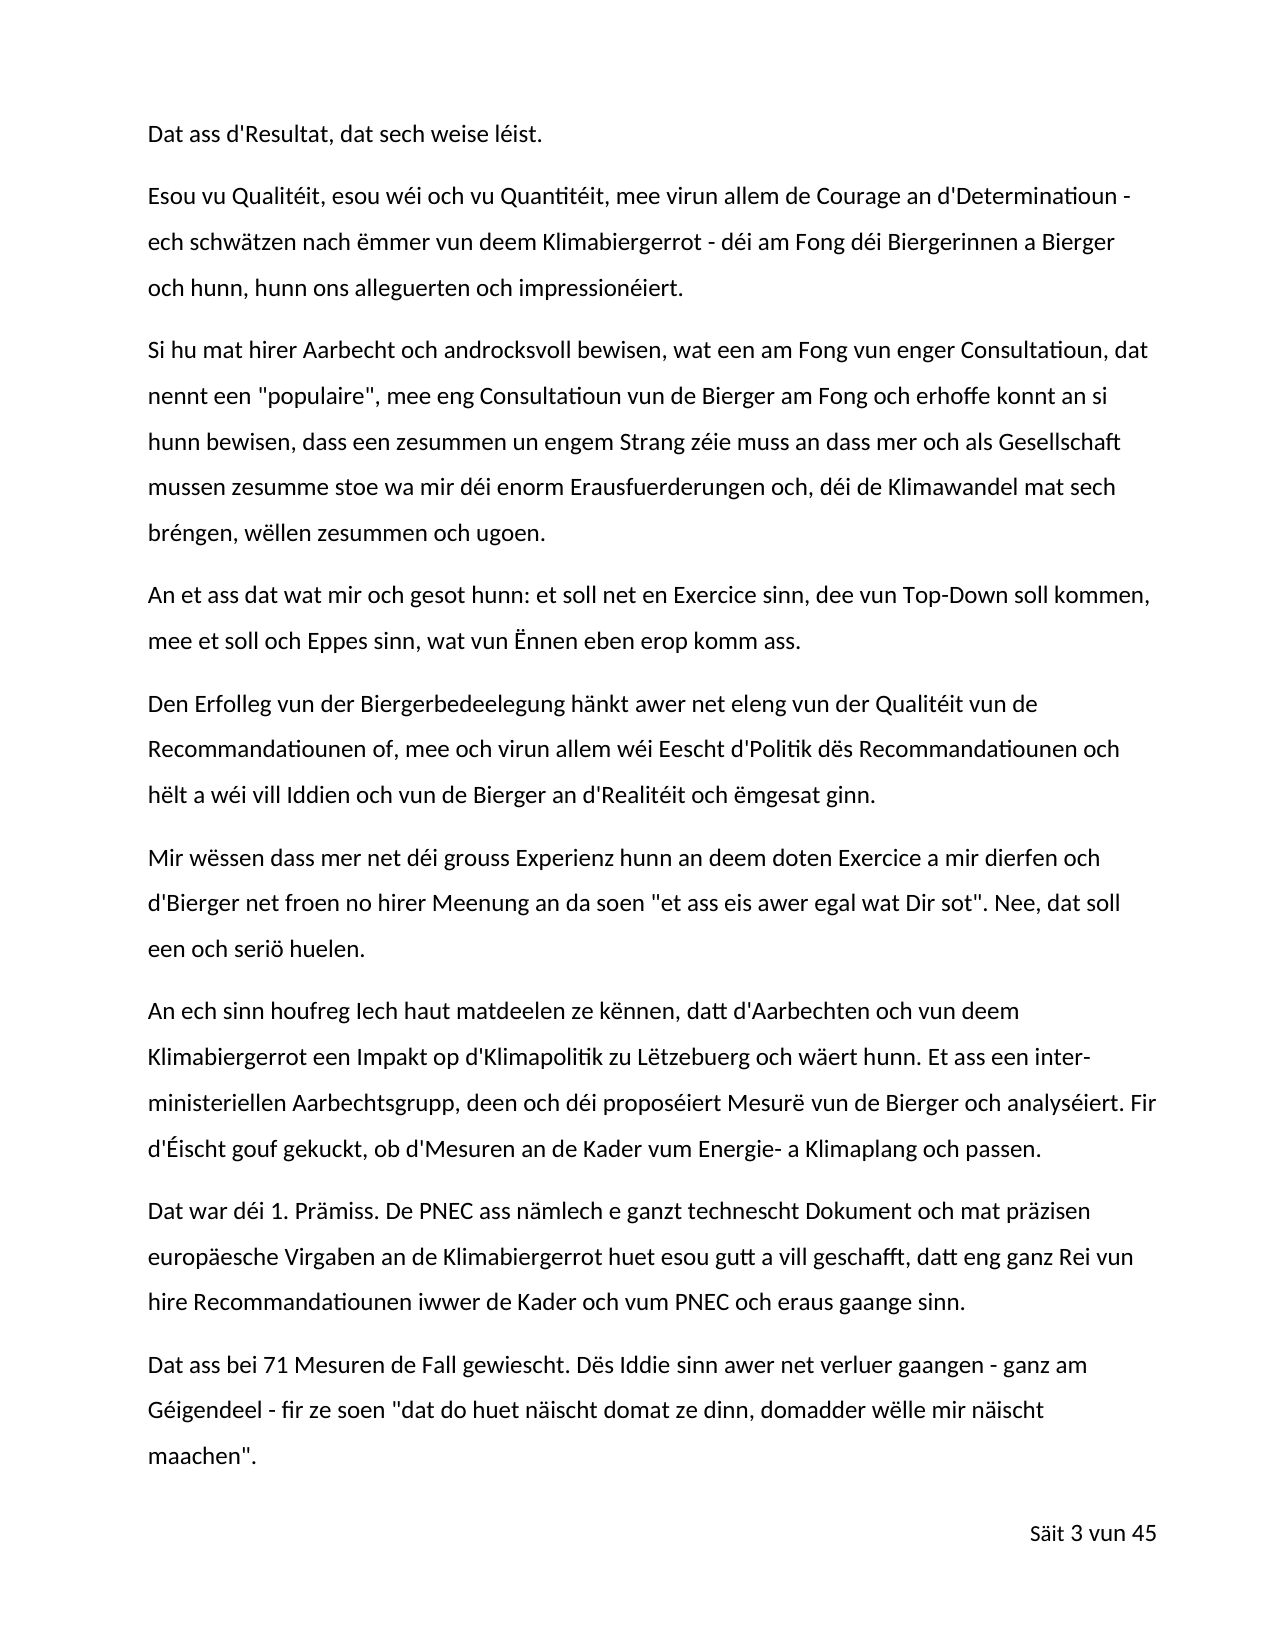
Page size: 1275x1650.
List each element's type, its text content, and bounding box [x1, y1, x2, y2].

text Dat ass d'Resultat, dat sech weise léist. [148, 118, 1157, 149]
text An et ass dat wat mir och gesot hunn: et soll net en Exercice sinn, dee vun Top-Down soll kommen, mee et soll och Eppes sinn, wat vun Ënnen eben erop komm ass. [148, 580, 1157, 656]
text Si hu mat hirer Aarbecht och androcksvoll bewisen, wat een am Fong vun enger Consultatioun, dat nennt een "populaire", mee eng Consultatioun vun de Bierger am Fong och erhoffe konnt an si hunn bewisen, dass een zesummen un engem Strang zéie muss an dass mer och als Gesellschaft mussen zesumme stoe wa mir déi enorm Erausfuerderungen och, déi de Klimawandel mat sech bréngen, wëllen zesummen och ugoen. [148, 334, 1157, 548]
text An ech sinn houfreg Iech haut matdeelen ze kënnen, datt d'Aarbechten och vun deem Klimabiergerrot een Impakt op d'Klimapolitik zu Lëtzebuerg och wäert hunn. Et ass een inter-ministeriellen Aarbechtsgrupp, deen och déi proposéiert Mesurë vun de Bierger och analyséiert. Fir d'Éischt gouf gekuckt, ob d'Mesuren an de Kader vum Energie- a Klimaplang och passen. [148, 996, 1157, 1163]
text Esou vu Qualitéit, esou wéi och vu Quantitéit, mee virun allem de Courage an d'Determinatioun - ech schwätzen nach ëmmer vun deem Klimabiergerrot - déi am Fong déi Biergerinnen a Bierger och hunn, hunn ons alleguerten och impressionéiert. [148, 181, 1157, 302]
text Mir wëssen dass mer net déi grouss Experienz hunn an deem doten Exercice a mir dierfen och d'Bierger net froen no hirer Meenung an da soen "et ass eis awer egal wat Dir sot". Nee, dat soll een och seriö huelen. [148, 842, 1157, 964]
text Dat ass bei 71 Mesuren de Fall gewiescht. Dës Iddie sinn awer net verluer gaangen - ganz am Géigendeel - fir ze soen "dat do huet näischt domat ze dinn, domadder wëlle mir näischt maachen". [148, 1349, 1157, 1471]
text Dat war déi 1. Prämiss. De PNEC ass nämlech e ganzt technescht Dokument och mat präzisen europäesche Virgaben an de Klimabiergerrot huet esou gutt a vill geschafft, datt eng ganz Rei vun hire Recommandatiounen iwwer de Kader och vum PNEC och eraus gaange sinn. [148, 1195, 1157, 1317]
text Den Erfolleg vun der Biergerbedeelegung hänkt awer net eleng vun der Qualitéit vun de Recommandatiounen of, mee och virun allem wéi Eescht d'Politik dës Recommandatiounen och hëlt a wéi vill Iddien och vun de Bierger an d'Realitéit och ëmgesat ginn. [148, 688, 1157, 810]
